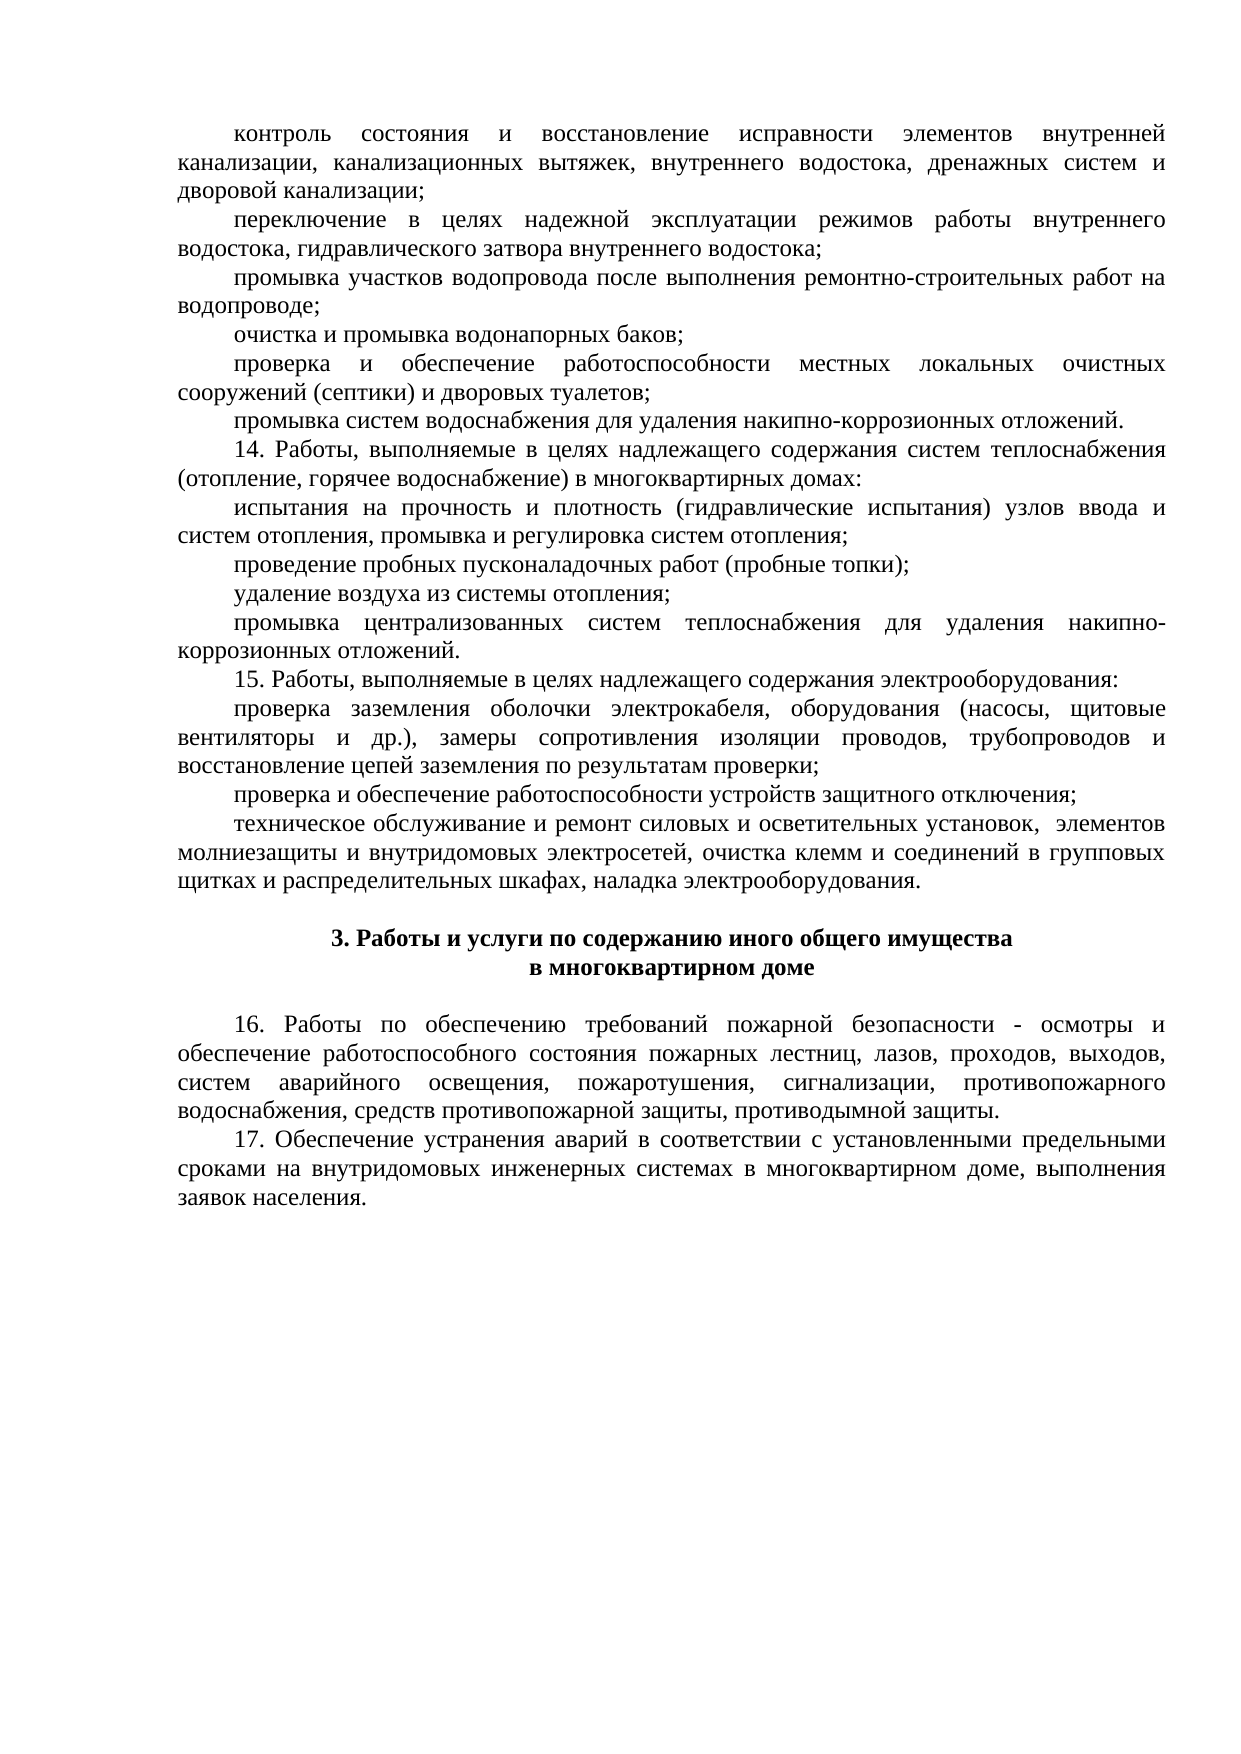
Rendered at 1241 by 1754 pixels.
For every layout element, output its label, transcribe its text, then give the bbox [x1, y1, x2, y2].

text 16. Работы по обеспечению требований пожарной безопасности - осмотры и обеспечение работоспособного состояния пожарных лестниц, лазов, проходов, выходов, систем аварийного освещения, пожаротушения, сигнализации, противопожарного водоснабжения, средств противопожарной защиты, противодымной защиты. [177, 1009, 1167, 1124]
text 14. Работы, выполняемые в целях надлежащего содержания систем теплоснабжения (отопление, горячее водоснабжение) в многоквартирных домах: [177, 434, 1167, 492]
text переключение в целях надежной эксплуатации режимов работы внутреннего водостока, гидравлического затвора внутреннего водостока; [177, 204, 1167, 262]
text проверка заземления оболочки электрокабеля, оборудования (насосы, щитовые вентиляторы и др.), замеры сопротивления изоляции проводов, трубопроводов и восстановление цепей заземления по результатам проверки; [177, 693, 1167, 779]
text техническое обслуживание и ремонт силовых и осветительных установок, элементов молниезащиты и внутридомовых электросетей, очистка клемм и соединений в групповых щитках и распределительных шкафах, наладка электрооборудования. [177, 808, 1167, 894]
text проверка и обеспечение работоспособности устройств защитного отключения; [177, 779, 1167, 808]
text в многоквартирном доме [177, 952, 1167, 981]
text промывка централизованных систем теплоснабжения для удаления накипно-коррозионных отложений. [177, 607, 1167, 664]
text проведение пробных пусконаладочных работ (пробные топки); [177, 549, 1167, 578]
text контроль состояния и восстановление исправности элементов внутренней канализации, канализационных вытяжек, внутреннего водостока, дренажных систем и дворовой канализации; [177, 118, 1167, 204]
text 3. Работы и услуги по содержанию иного общего имущества [177, 923, 1167, 952]
text очистка и промывка водонапорных баков; [177, 319, 1167, 348]
text удаление воздуха из системы отопления; [177, 578, 1167, 607]
text испытания на прочность и плотность (гидравлические испытания) узлов ввода и систем отопления, промывка и регулировка систем отопления; [177, 492, 1167, 549]
text 15. Работы, выполняемые в целях надлежащего содержания электрооборудования: [177, 664, 1167, 693]
text проверка и обеспечение работоспособности местных локальных очистных сооружений (септики) и дворовых туалетов; [177, 348, 1167, 406]
text промывка систем водоснабжения для удаления накипно-коррозионных отложений. [177, 406, 1167, 434]
text 17. Обеспечение устранения аварий в соответствии с установленными предельными сроками на внутридомовых инженерных системах в многоквартирном доме, выполнения заявок населения. [177, 1124, 1167, 1211]
text промывка участков водопровода после выполнения ремонтно-строительных работ на водопроводе; [177, 262, 1167, 319]
